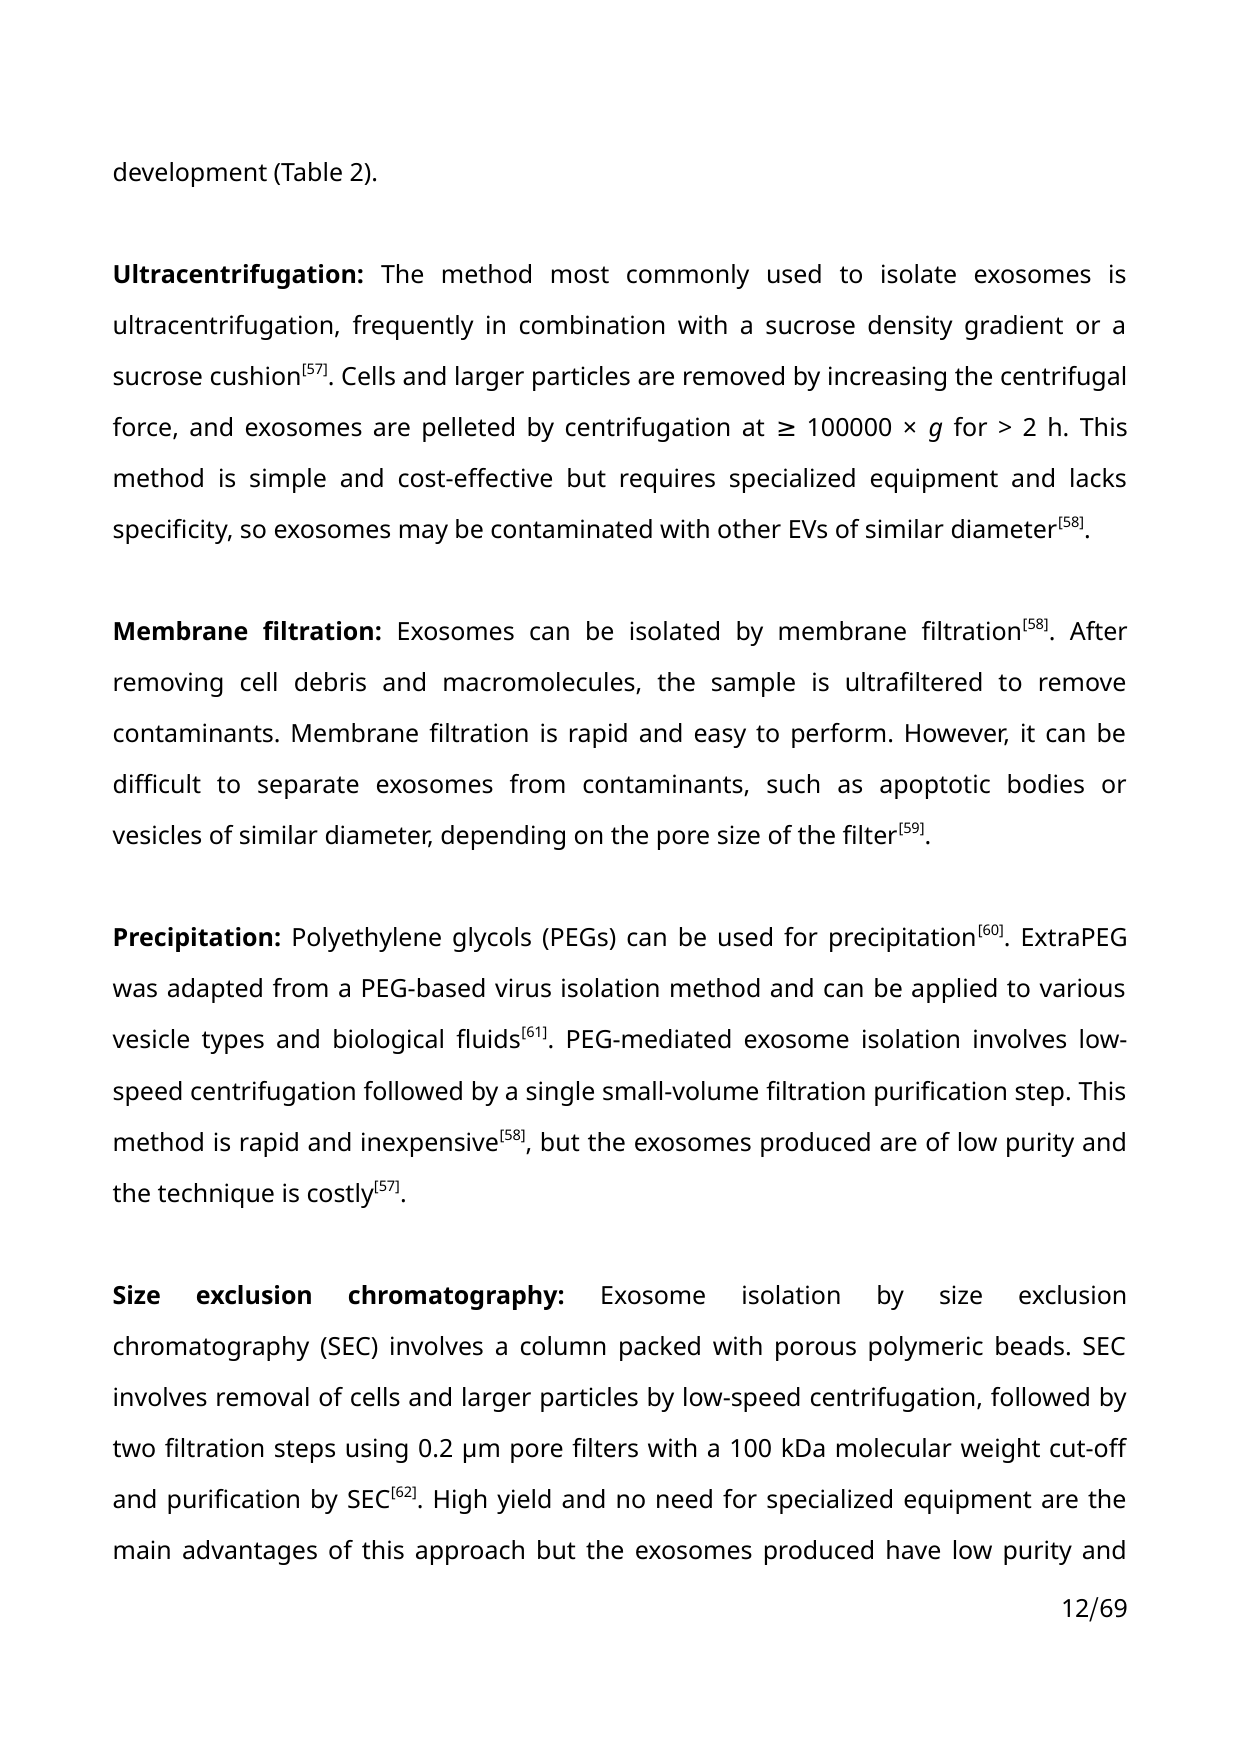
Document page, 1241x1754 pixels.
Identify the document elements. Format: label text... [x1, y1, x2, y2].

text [112, 1277, 1128, 1567]
text Precipitation: Polyethylene glycols (PEGs) can be used for precipitation[60]. ExtraPEG was adapted from a PEG-based virus isolation method and can be applied to various vesicle types and biological fluids[61]. PEG-mediated exosome isolation involves low-speed centrifugation followed by a single small-volume filtration purification step. This method is rapid and inexpensive[58], but the exosomes produced are of low purity and the technique is costly[57]. [112, 920, 1128, 1209]
text Membrane filtration: Exosomes can be isolated by membrane filtration[58]. After removing cell debris and macromolecules, the sample is ultrafiltered to remove contaminants. Membrane filtration is rapid and easy to perform. However, it can be difficult to separate exosomes from contaminants, such as apoptotic bodies or vesicles of similar diameter, depending on the pore size of the filter[59]. [112, 614, 1128, 852]
text Ultracentrifugation: The method most commonly used to isolate exosomes is ultracentrifugation, frequently in combination with a sucrose density gradient or a sucrose cushion[57]. Cells and larger particles are removed by increasing the centrifugal force, and exosomes are pelleted by centrifugation at ≥ 100000 × g for > 2 h. This method is simple and cost-effective but requires specialized equipment and lacks specificity, so exosomes may be contaminated with other EVs of similar diameter[58]. [112, 256, 1128, 546]
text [112, 154, 1128, 188]
